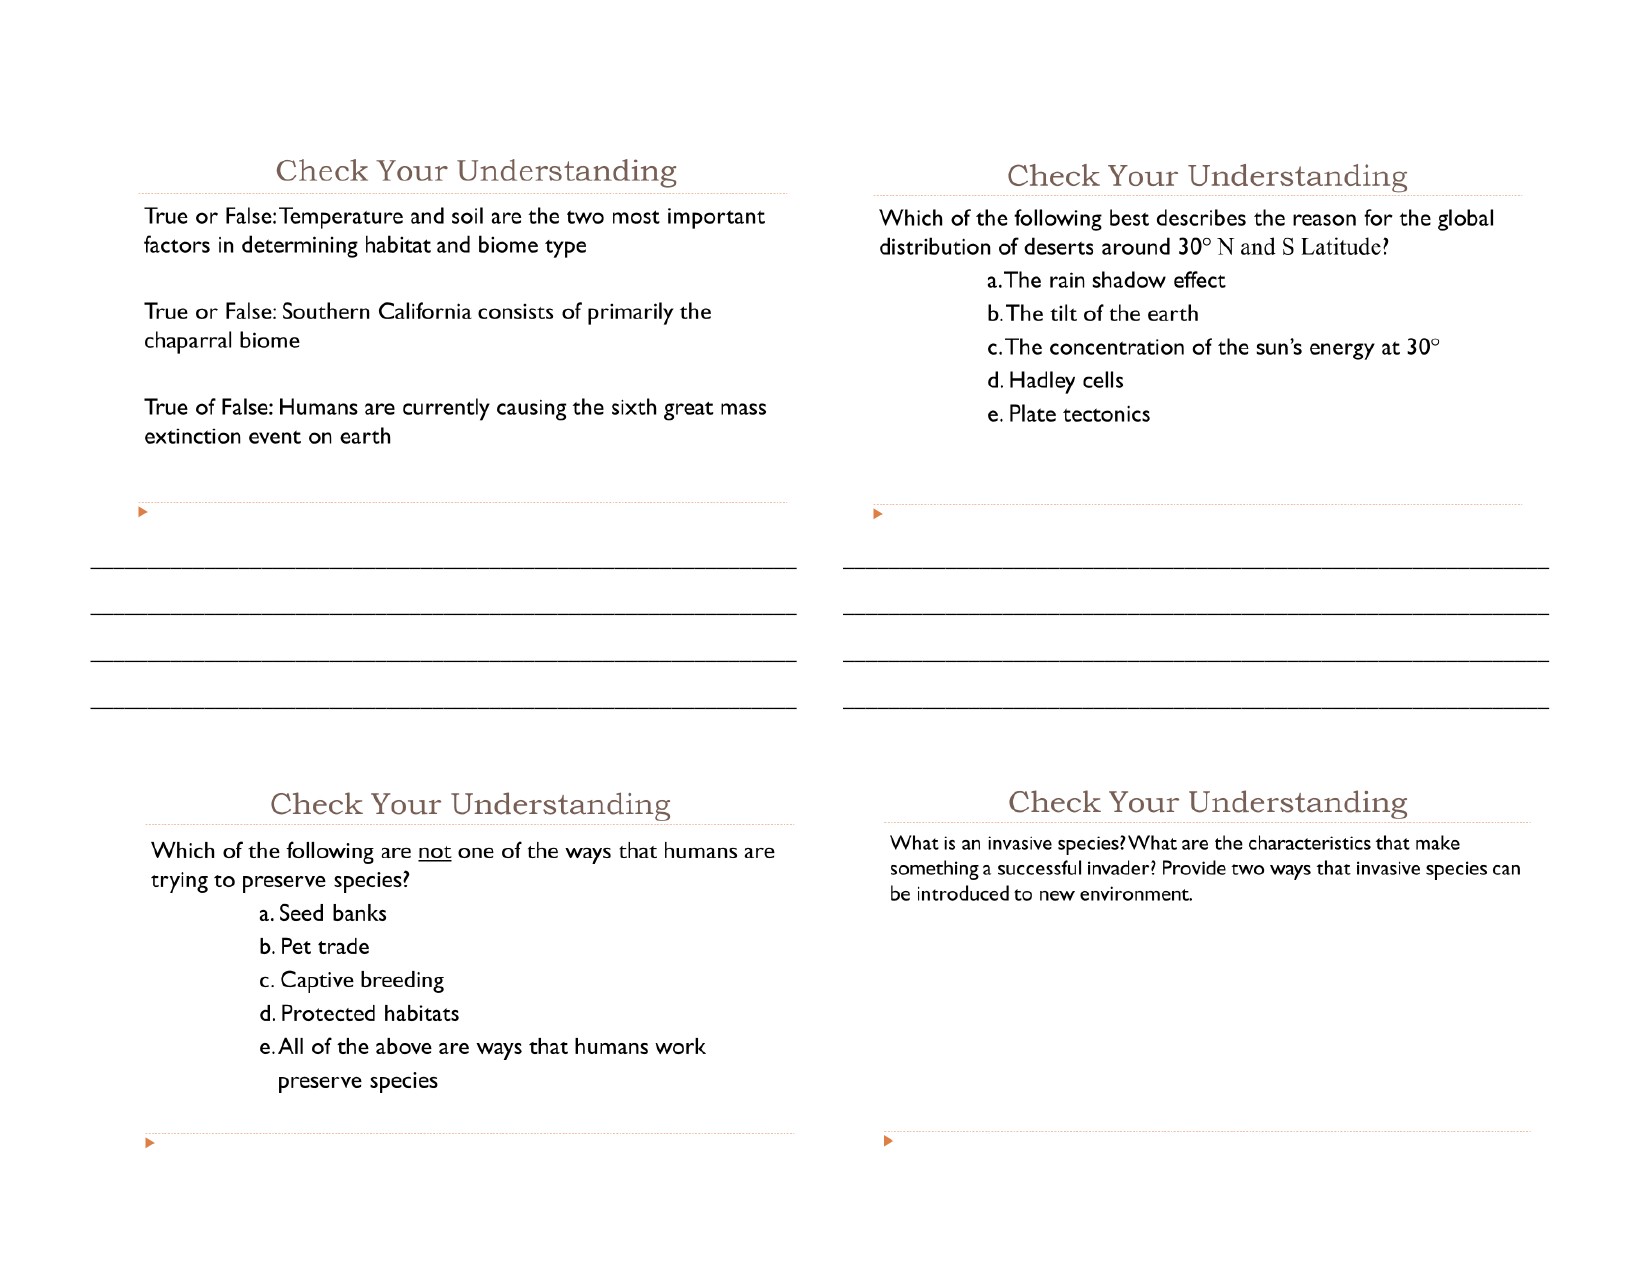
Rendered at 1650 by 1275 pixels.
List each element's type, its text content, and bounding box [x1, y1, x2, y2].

picture [837, 127, 1558, 533]
text ______________________________________________________________ ______________________________________________________________ [75, 544, 1575, 572]
text ______________________________________________________________ ______________________________________________________________ [75, 637, 1575, 666]
picture [848, 754, 1566, 1160]
picture [102, 125, 823, 531]
text ______________________________________________________________ ______________________________________________________________ [75, 684, 1575, 712]
text ______________________________________________________________ ______________________________________________________________ [75, 591, 1575, 619]
picture [109, 756, 830, 1162]
